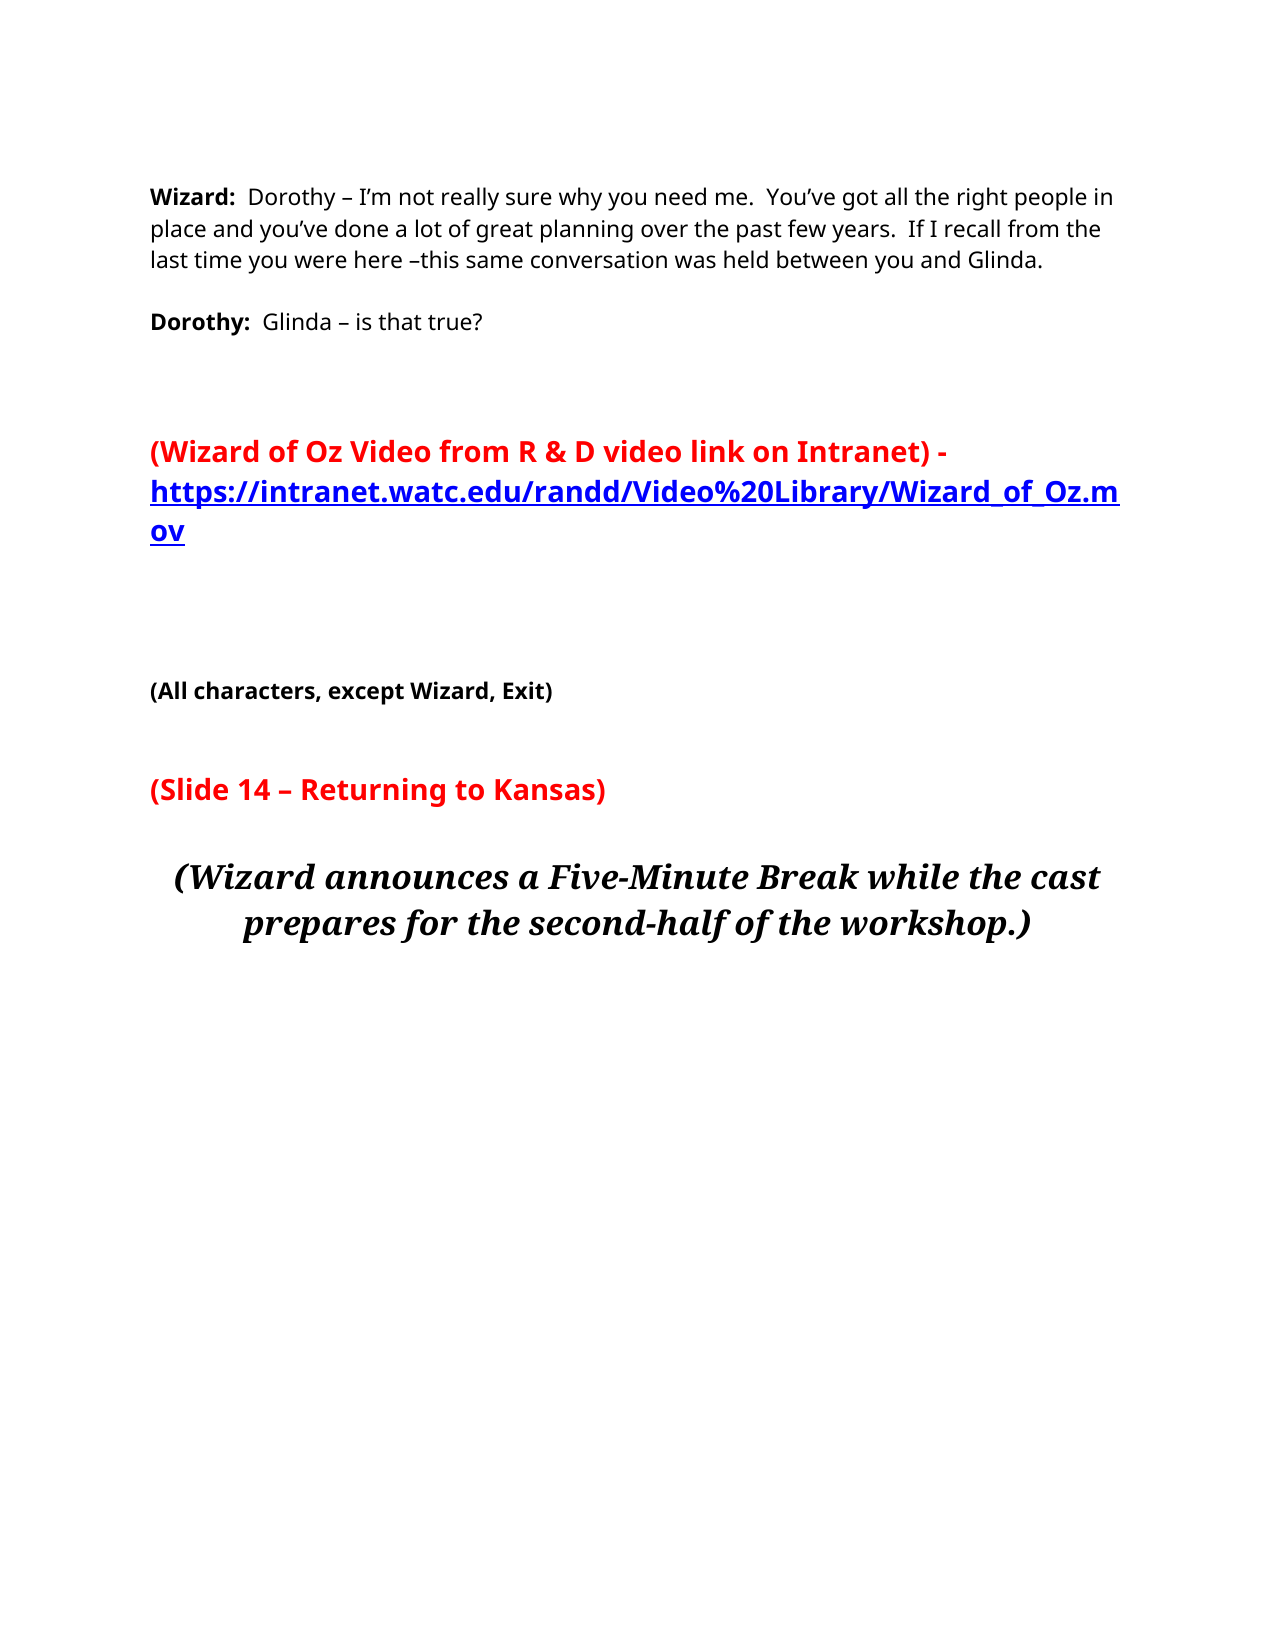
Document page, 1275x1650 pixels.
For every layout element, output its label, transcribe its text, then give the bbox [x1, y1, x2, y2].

text Wizard: Dorothy – I’m not really sure why you need me. You’ve got all the right people in place and you’ve done a lot of great planning over the past few years. If I recall from the last time you were here –this same conversation was held between you and Glinda. [150, 181, 1125, 275]
text (Slide 14 – Returning to Kansas) [150, 769, 1125, 809]
text (Wizard announces a Five-Minute Break while the cast prepares for the second-half of the workshop.) [150, 854, 1125, 945]
text (All characters, except Wizard, Exit) [150, 675, 1125, 707]
text Dorothy: Glinda – is that true? [150, 306, 1125, 337]
text (Wizard of Oz Video from R & D video link on Intranet) - https://intranet.watc.edu/randd/Video%20Library/Wizard_of_Oz.mov [150, 431, 1125, 550]
